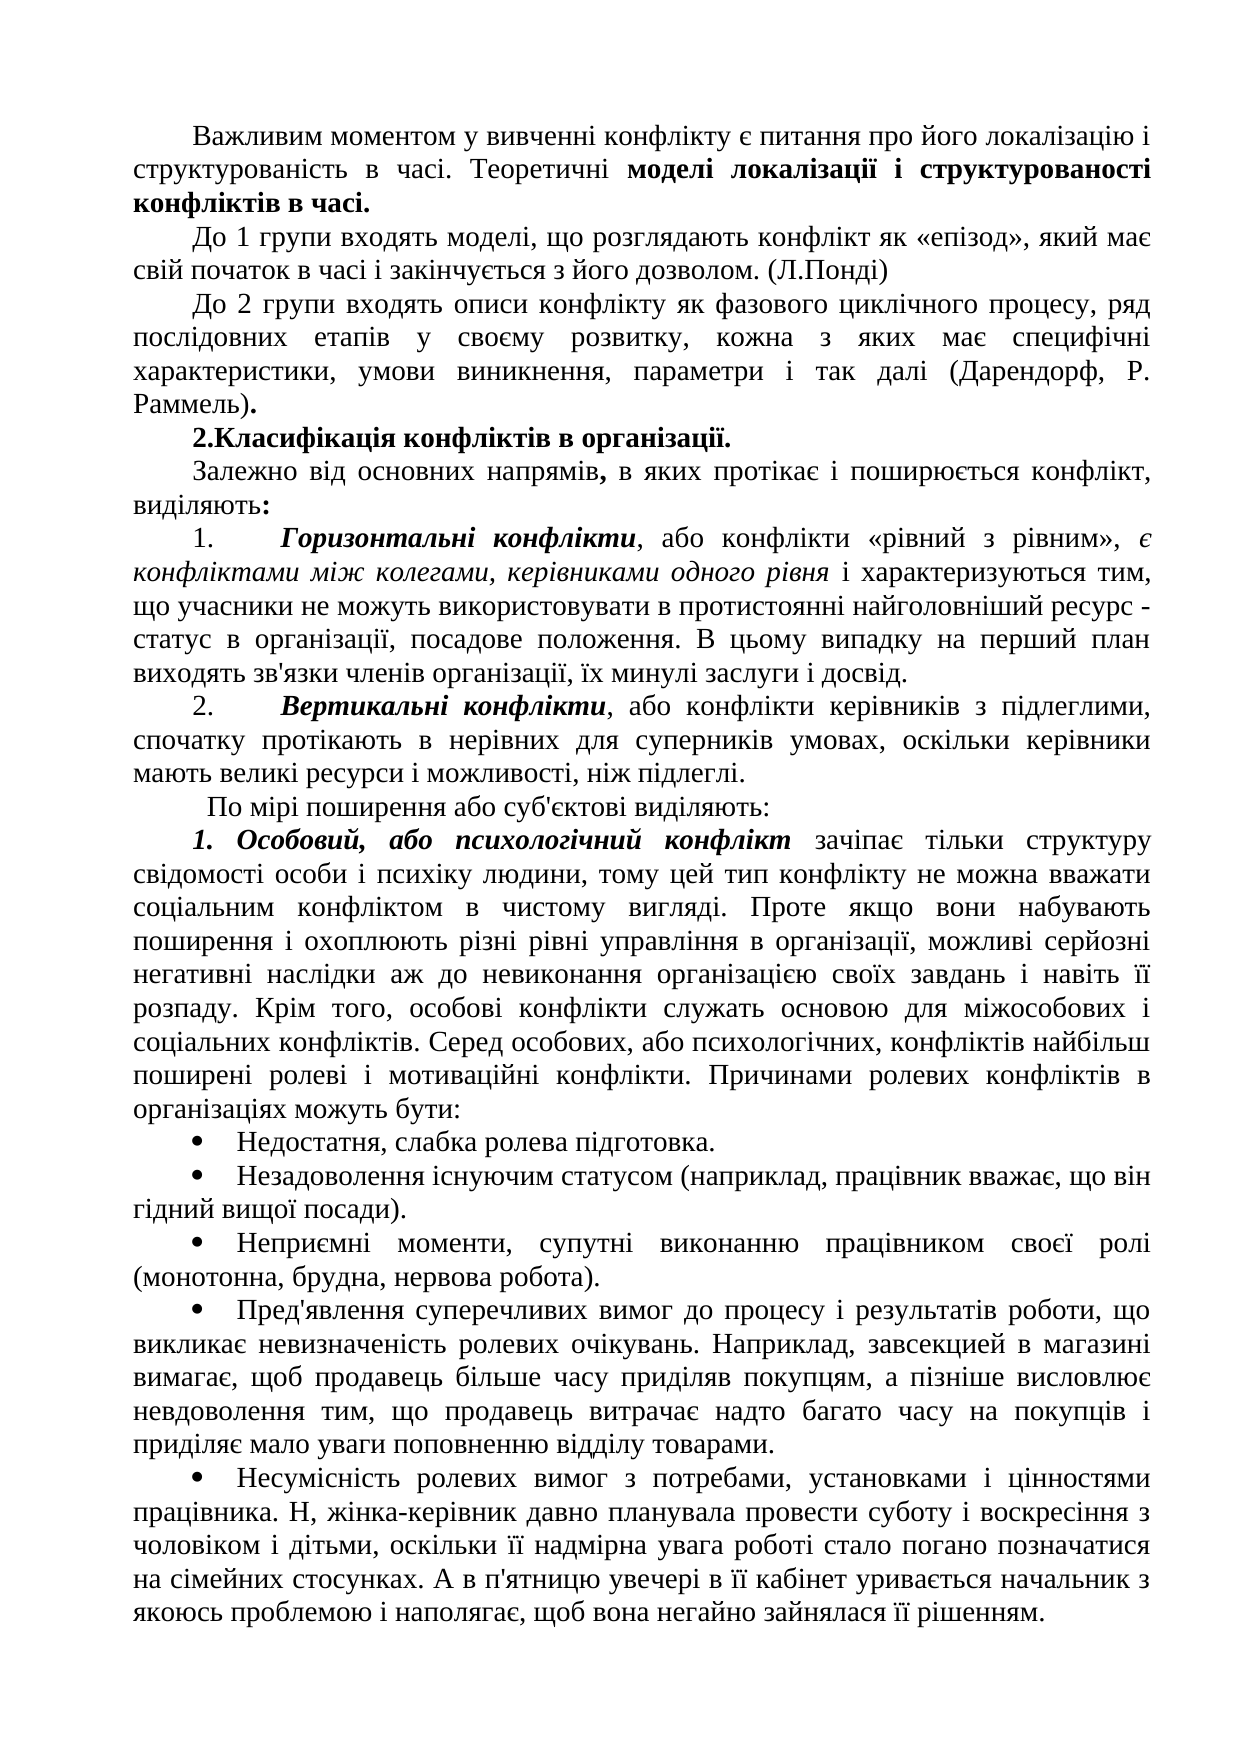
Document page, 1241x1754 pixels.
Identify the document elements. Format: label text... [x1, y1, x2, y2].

text До 1 групи входять моделі, що розглядають конфлікт як «епізод», який має свій початок в часі і закінчується з його дозволом. (Л.Понді) [133, 219, 1152, 286]
text Важливим моментом у вивченні конфлікту є питання про його локалізацію і структурованість в часі. Теоретичні моделі локалізації і структурованості конфліктів в часі. [133, 118, 1152, 219]
text До 2 групи входять описи конфлікту як фазового циклічного процесу, ряд послідовних етапів у своєму розвитку, кожна з яких має специфічні характеристики, умови виникнення, параметри і так далі (Дарендорф, Р. Раммель). [133, 286, 1152, 420]
text 2.Класифікація конфліктів в організації. [133, 420, 1152, 453]
text По мірі поширення або суб'єктові виділяють: [133, 789, 1152, 822]
text Залежно від основних напрямів, в яких протікає і поширюється конфлікт, виділяють: [133, 453, 1152, 521]
list Вертикальні конфлікти, або конфлікти керівників з підлеглими, спочатку протікають в нерівних для суперників умовах, оскільки керівники мають великі ресурси і можливості, ніж підлеглі. [133, 688, 1152, 789]
list Несумісність ролевих вимог з потребами, установками і цінностями працівника. Н, жінка-керівник давно планувала провести суботу і воскресіння з чоловіком і дітьми, оскільки її надмірна увага роботі стало погано позначатися на сімейних стосунках. А в п'ятницю увечері в її кабінет уривається начальник з якоюсь проблемою і наполягає, щоб вона негайно зайнялася її рішенням. [133, 1460, 1152, 1628]
list Недостатня, слабка ролева підготовка. [133, 1124, 1152, 1158]
text 1. Особовий, або психологічний конфлікт зачіпає тільки структуру свідомості особи і психіку людини, тому цей тип конфлікту не можна вважати соціальним конфліктом в чистому вигляді. Проте якщо вони набувають поширення і охоплюють різні рівні управління в організації, можливі серйозні негативні наслідки аж до невиконання організацією своїх завдань і навіть її розпаду. Крім того, особові конфлікти служать основою для міжособових і соціальних конфліктів. Серед особових, або психологічних, конфліктів найбільш поширені ролеві і мотиваційні конфлікти. Причинами ролевих конфліктів в організаціях можуть бути: [133, 822, 1152, 1124]
list Горизонтальні конфлікти, або конфлікти «рівний з рівним», є конфліктами між колегами, керівниками одного рівня і характеризуються тим, що учасники не можуть використовувати в протистоянні найголовніший ресурс - статус в організації, посадове положення. В цьому випадку на перший план виходять зв'язки членів організації, їх минулі заслуги і досвід. [133, 521, 1152, 688]
list Незадоволення існуючим статусом (наприклад, працівник вважає, що він гідний вищої посади). [133, 1158, 1152, 1225]
list Неприємні моменти, супутні виконанню працівником своєї ролі (монотонна, брудна, нервова робота). [133, 1225, 1152, 1292]
list Пред'явлення суперечливих вимог до процесу і результатів роботи, що викликає невизначеність ролевих очікувань. Наприклад, завсекцией в магазині вимагає, щоб продавець більше часу приділяв покупцям, а пізніше висловлює невдоволення тим, що продавець витрачає надто багато часу на покупців і приділяє мало уваги поповненню відділу товарами. [133, 1292, 1152, 1460]
